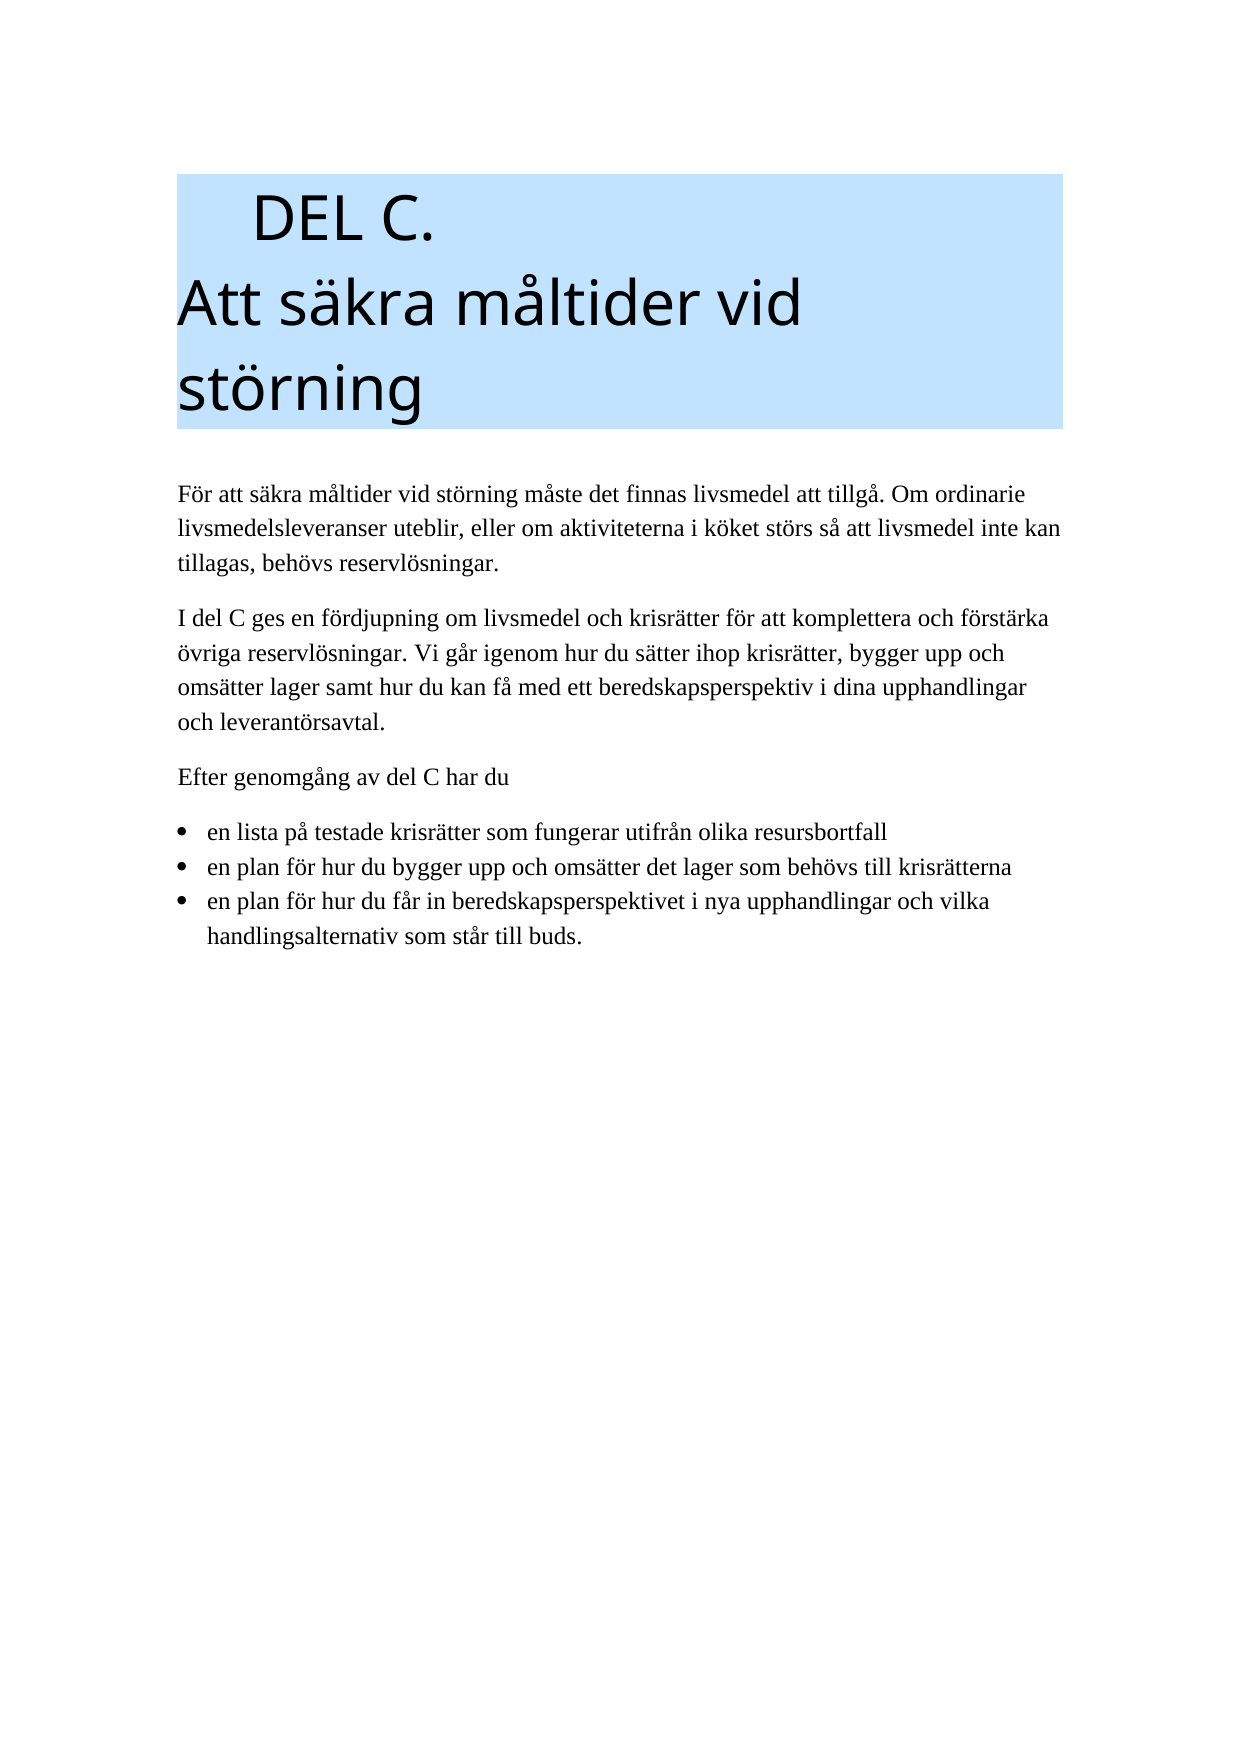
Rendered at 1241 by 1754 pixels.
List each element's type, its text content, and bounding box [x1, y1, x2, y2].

list en plan för hur du får in beredskapsperspektivet i nya upphandlingar och vilka handlingsalternativ som står till buds. [177, 886, 1063, 949]
text För att säkra måltider vid störning måste det finnas livsmedel att tillgå. Om ordinarie livsmedelsleveranser uteblir, eller om aktiviteterna i köket störs så att livsmedel inte kan tillagas, behövs reservlösningar. [177, 479, 1063, 577]
text DEL C. Att säkra måltider vid störning [177, 174, 1063, 429]
list en plan för hur du bygger upp och omsätter det lager som behövs till krisrätterna [177, 852, 1063, 881]
list en lista på testade krisrätter som fungerar utifrån olika resursbortfall [177, 817, 1063, 846]
text I del C ges en fördjupning om livsmedel och krisrätter för att komplettera och förstärka övriga reservlösningar. Vi går igenom hur du sätter ihop krisrätter, bygger upp och omsätter lager samt hur du kan få med ett beredskapsperspektiv i dina upphandlingar och leverantörsavtal. [177, 603, 1063, 736]
text Efter genomgång av del C har du [177, 762, 1063, 791]
